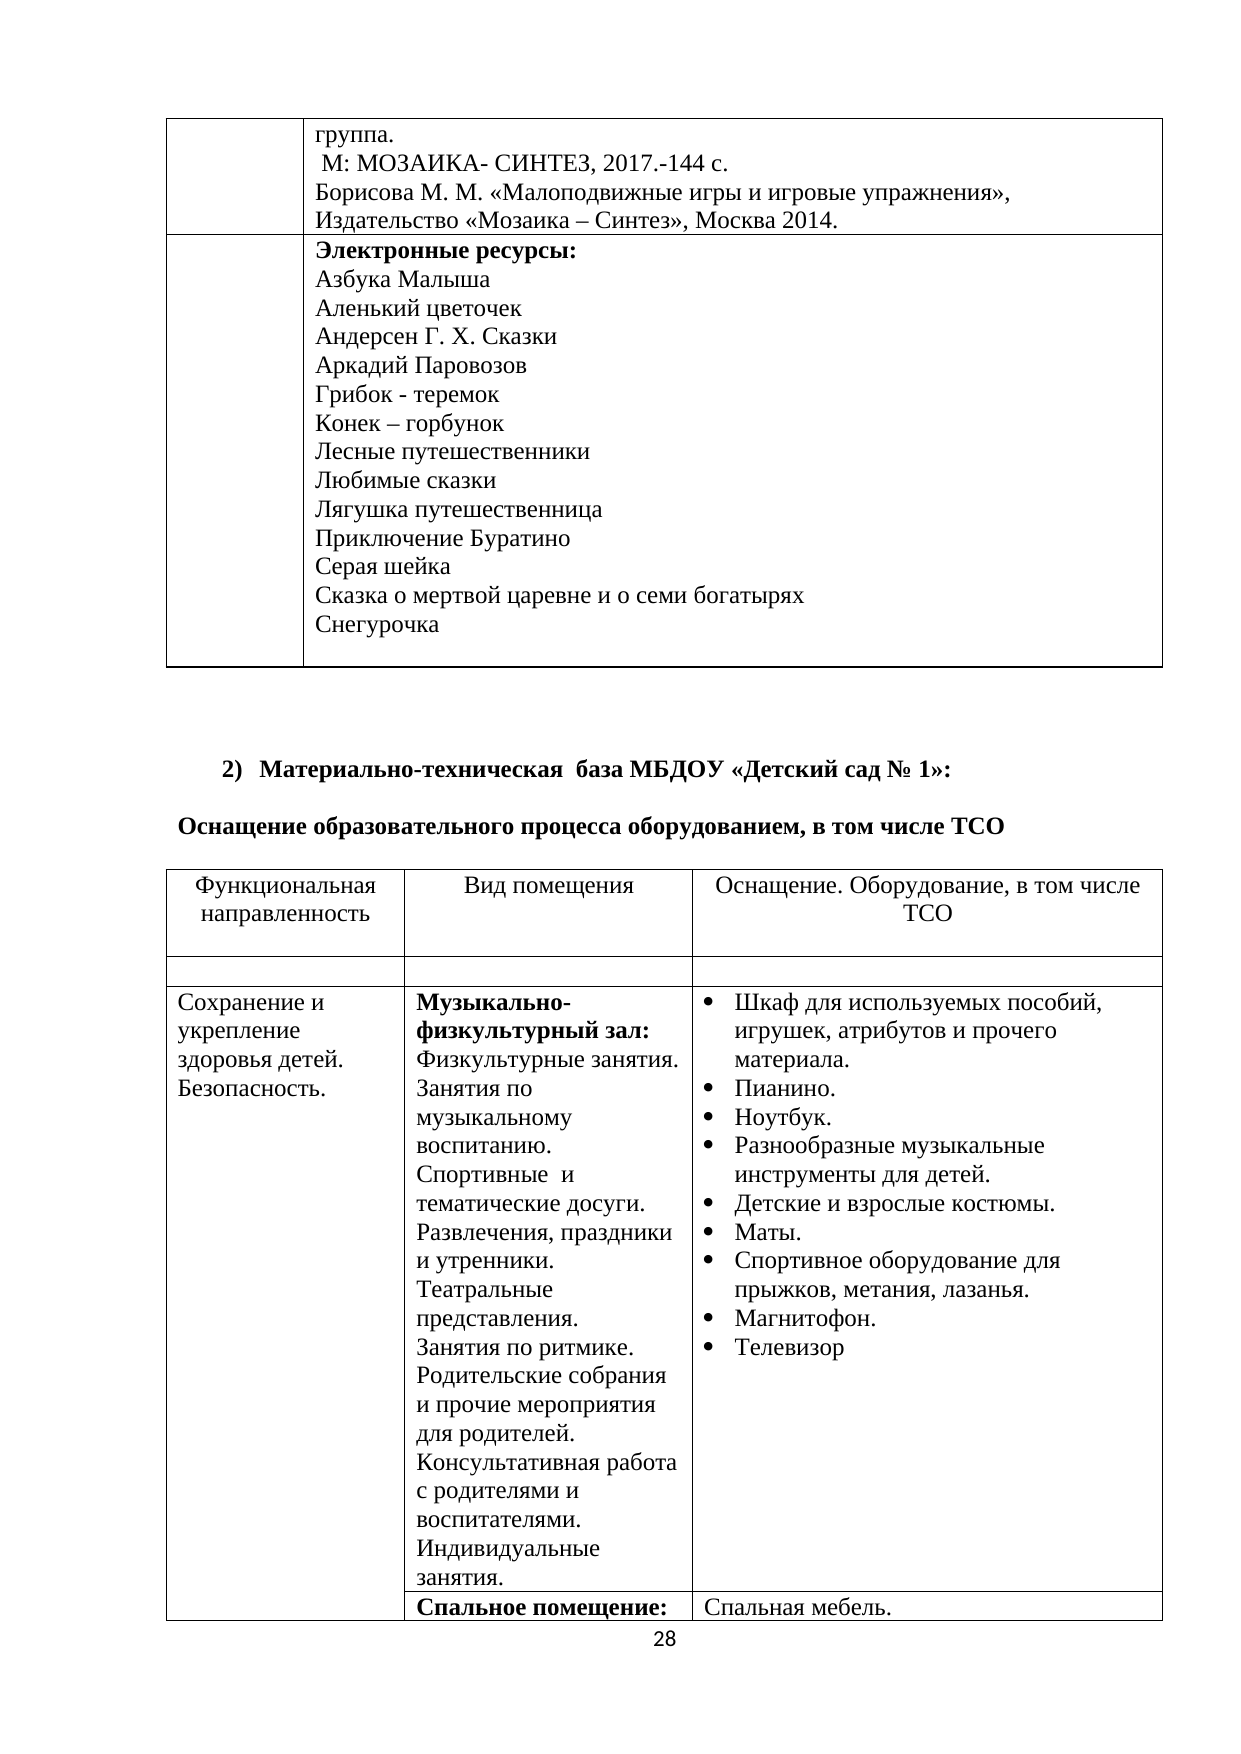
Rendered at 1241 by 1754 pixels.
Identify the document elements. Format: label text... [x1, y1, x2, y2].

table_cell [693, 1592, 1162, 1620]
table_cell Шкаф для используемых пособий, игрушек, атрибутов и прочего материала. Пианино. Ноутбук. Разнообразные музыкальные инструменты для детей. Детские и взрослые костюмы. Маты. Спортивное оборудование для прыжков, метания, лазанья. Магнитофон. Телевизор [693, 987, 1162, 1591]
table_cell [304, 119, 1162, 234]
table_cell Электронные ресурсы: Азбука Малыша Аленький цветочек Андерсен Г. Х. Сказки Аркадий Паровозов Грибок - теремок Конек – горбунок Лесные путешественники Любимые сказки Лягушка путешественница Приключение Буратино Серая шейка Сказка о мертвой царевне и о семи богатырях Снегурочка [304, 235, 1162, 666]
table_header Оснащение. Оборудование, в том числе ТСО [693, 870, 1162, 956]
table_cell [693, 957, 1162, 986]
table_cell [167, 957, 404, 986]
table_header Функциональная направленность [167, 870, 404, 956]
table_header Вид помещения [405, 870, 692, 956]
table_cell Музыкально-физкультурный зал: Физкультурные занятия. Занятия по музыкальному воспитанию. Спортивные и тематические досуги. Развлечения, праздники и утренники. Театральные представления. Занятия по ритмике. Родительские собрания и прочие мероприятия для родителей. Консультативная работа с родителями и воспитателями. Индивидуальные занятия. [405, 987, 692, 1591]
list Материально-техническая база МБДОУ «Детский сад № 1»: [222, 754, 1152, 782]
table_cell Сохранение и укрепление здоровья детей. Безопасность. [167, 987, 404, 1620]
table_cell [167, 235, 303, 666]
text Оснащение образовательного процесса оборудованием, в том числе ТСО [177, 811, 1152, 840]
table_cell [405, 1592, 692, 1620]
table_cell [167, 119, 303, 234]
table_cell [405, 957, 692, 986]
